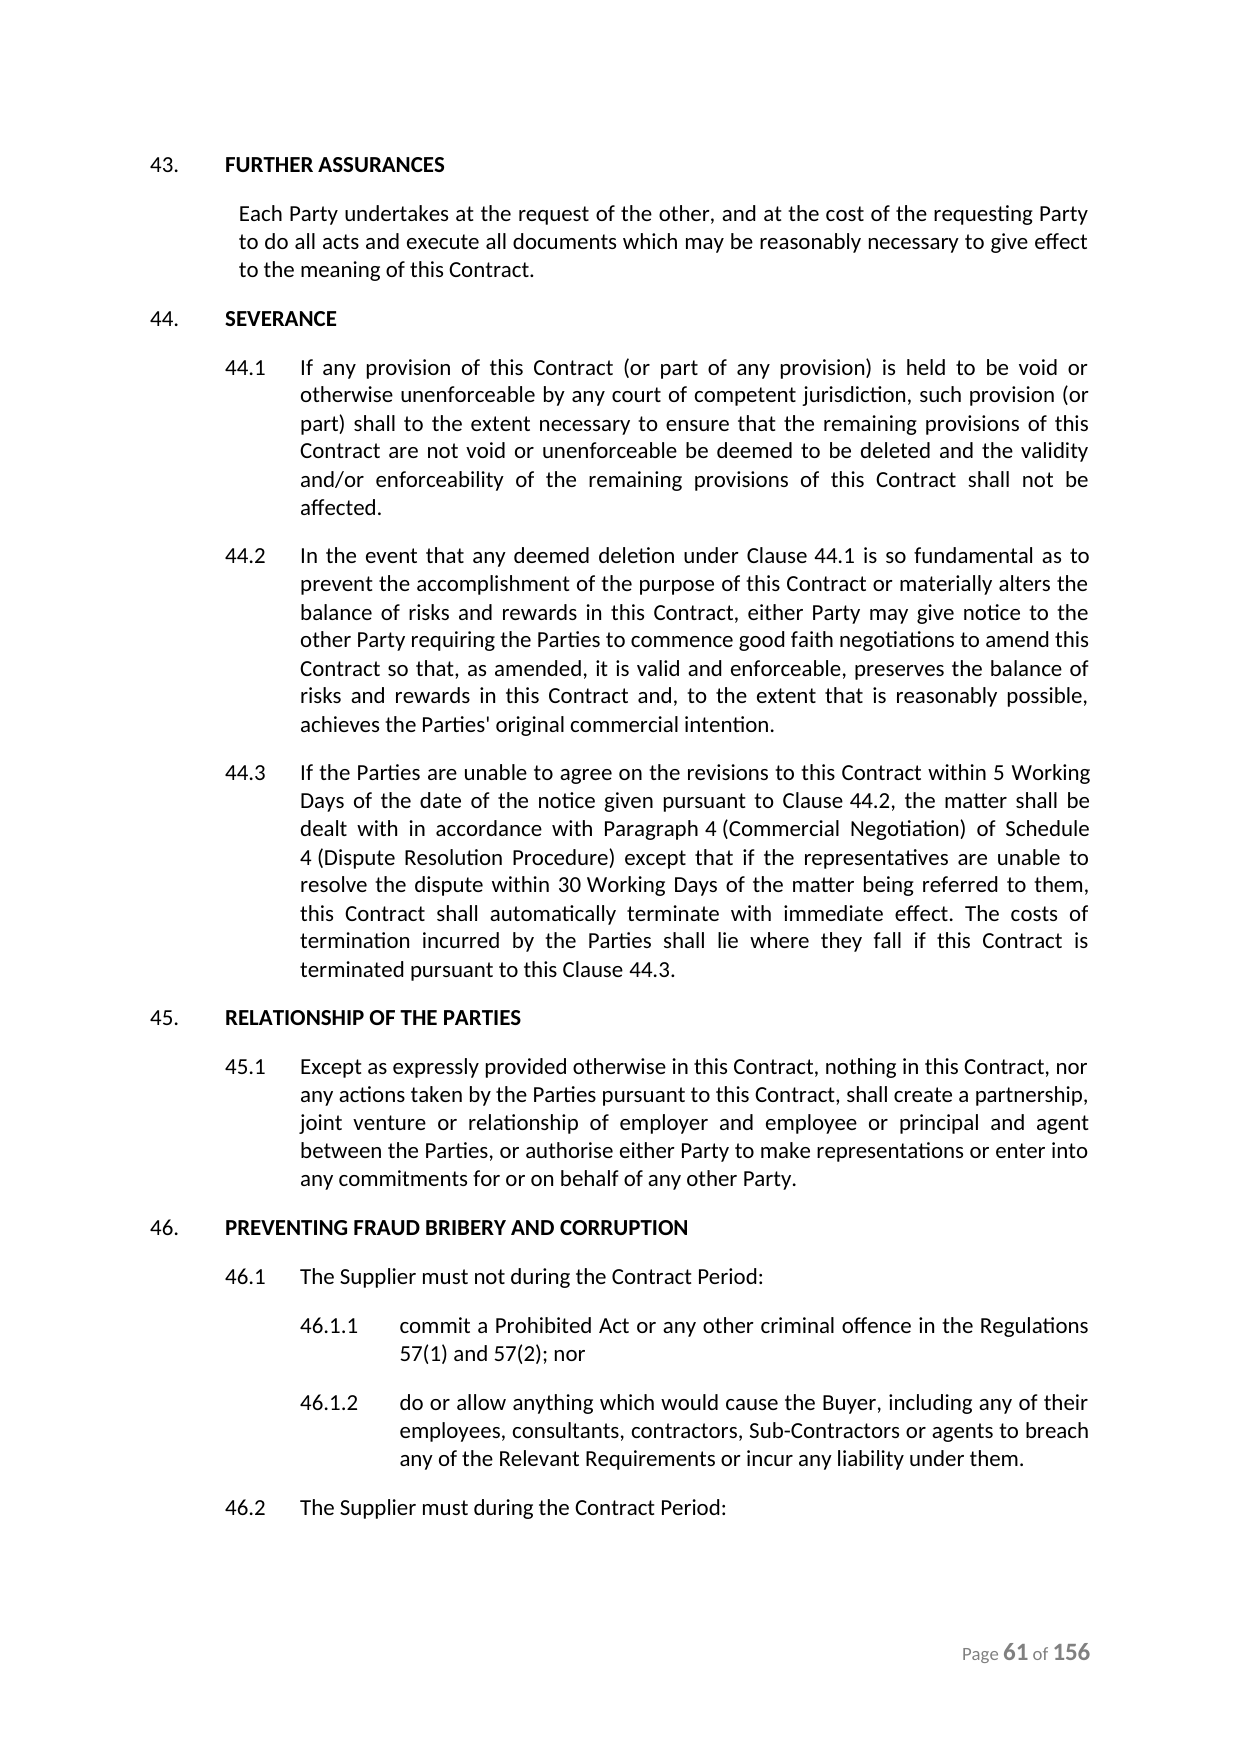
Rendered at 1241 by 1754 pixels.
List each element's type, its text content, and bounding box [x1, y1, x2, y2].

subtitle In the event that any deemed deletion under Clause 44.1 is so fundamental as to prevent the accomplishment of the purpose of this Contract or materially alters the balance of risks and rewards in this Contract, either Party may give notice to the other Party requiring the Parties to commence good faith negotiations to amend this Contract so that, as amended, it is valid and enforceable, preserves the balance of risks and rewards in this Contract and, to the extent that is reasonably possible, achieves the Parties' original commercial intention. [225, 542, 1090, 738]
subtitle FURTHER ASSURANCES [150, 150, 1090, 178]
subtitle relationship of the parties [150, 1003, 1090, 1032]
subtitle do or allow anything which would cause the Buyer, including any of their employees, consultants, contractors, Sub-Contractors or agents to breach any of the Relevant Requirements or incur any liability under them. [300, 1388, 1090, 1472]
subtitle The Supplier must during the Contract Period: [225, 1493, 1090, 1521]
subtitle PREVENTING FRAUD BRIBERY AND CORRUPTION [150, 1213, 1090, 1241]
subtitle If any provision of this Contract (or part of any provision) is held to be void or otherwise unenforceable by any court of competent jurisdiction, such provision (or part) shall to the extent necessary to ensure that the remaining provisions of this Contract are not void or unenforceable be deemed to be deleted and the validity and/or enforceability of the remaining provisions of this Contract shall not be affected. [225, 353, 1090, 521]
subtitle commit a Prohibited Act or any other criminal offence in the Regulations 57(1) and 57(2); nor [300, 1311, 1090, 1367]
subtitle If the Parties are unable to agree on the revisions to this Contract within 5 Working Days of the date of the notice given pursuant to Clause 44.2, the matter shall be dealt with in accordance with Paragraph 1.4 (Commercial Negotiation) of Schedule 4 (Dispute Resolution Procedure) except that if the representatives are unable to resolve the dispute within 30 Working Days of the matter being referred to them, this Contract shall automatically terminate with immediate effect. The costs of termination incurred by the Parties shall lie where they fall if this Contract is terminated pursuant to this Clause 44.3. [225, 758, 1090, 983]
subtitle The Supplier must not during the Contract Period: [225, 1262, 1090, 1290]
subtitle Except as expressly provided otherwise in this Contract, nothing in this Contract, nor any actions taken by the Parties pursuant to this Contract, shall create a partnership, joint venture or relationship of employer and employee or principal and agent between the Parties, or authorise either Party to make representations or enter into any commitments for or on behalf of any other Party. [225, 1052, 1090, 1192]
subtitle Each Party undertakes at the request of the other, and at the cost of the requesting Party to do all acts and execute all documents which may be reasonably necessary to give effect to the meaning of this Contract. [239, 199, 1090, 283]
subtitle SEVERANCE [150, 304, 1090, 332]
